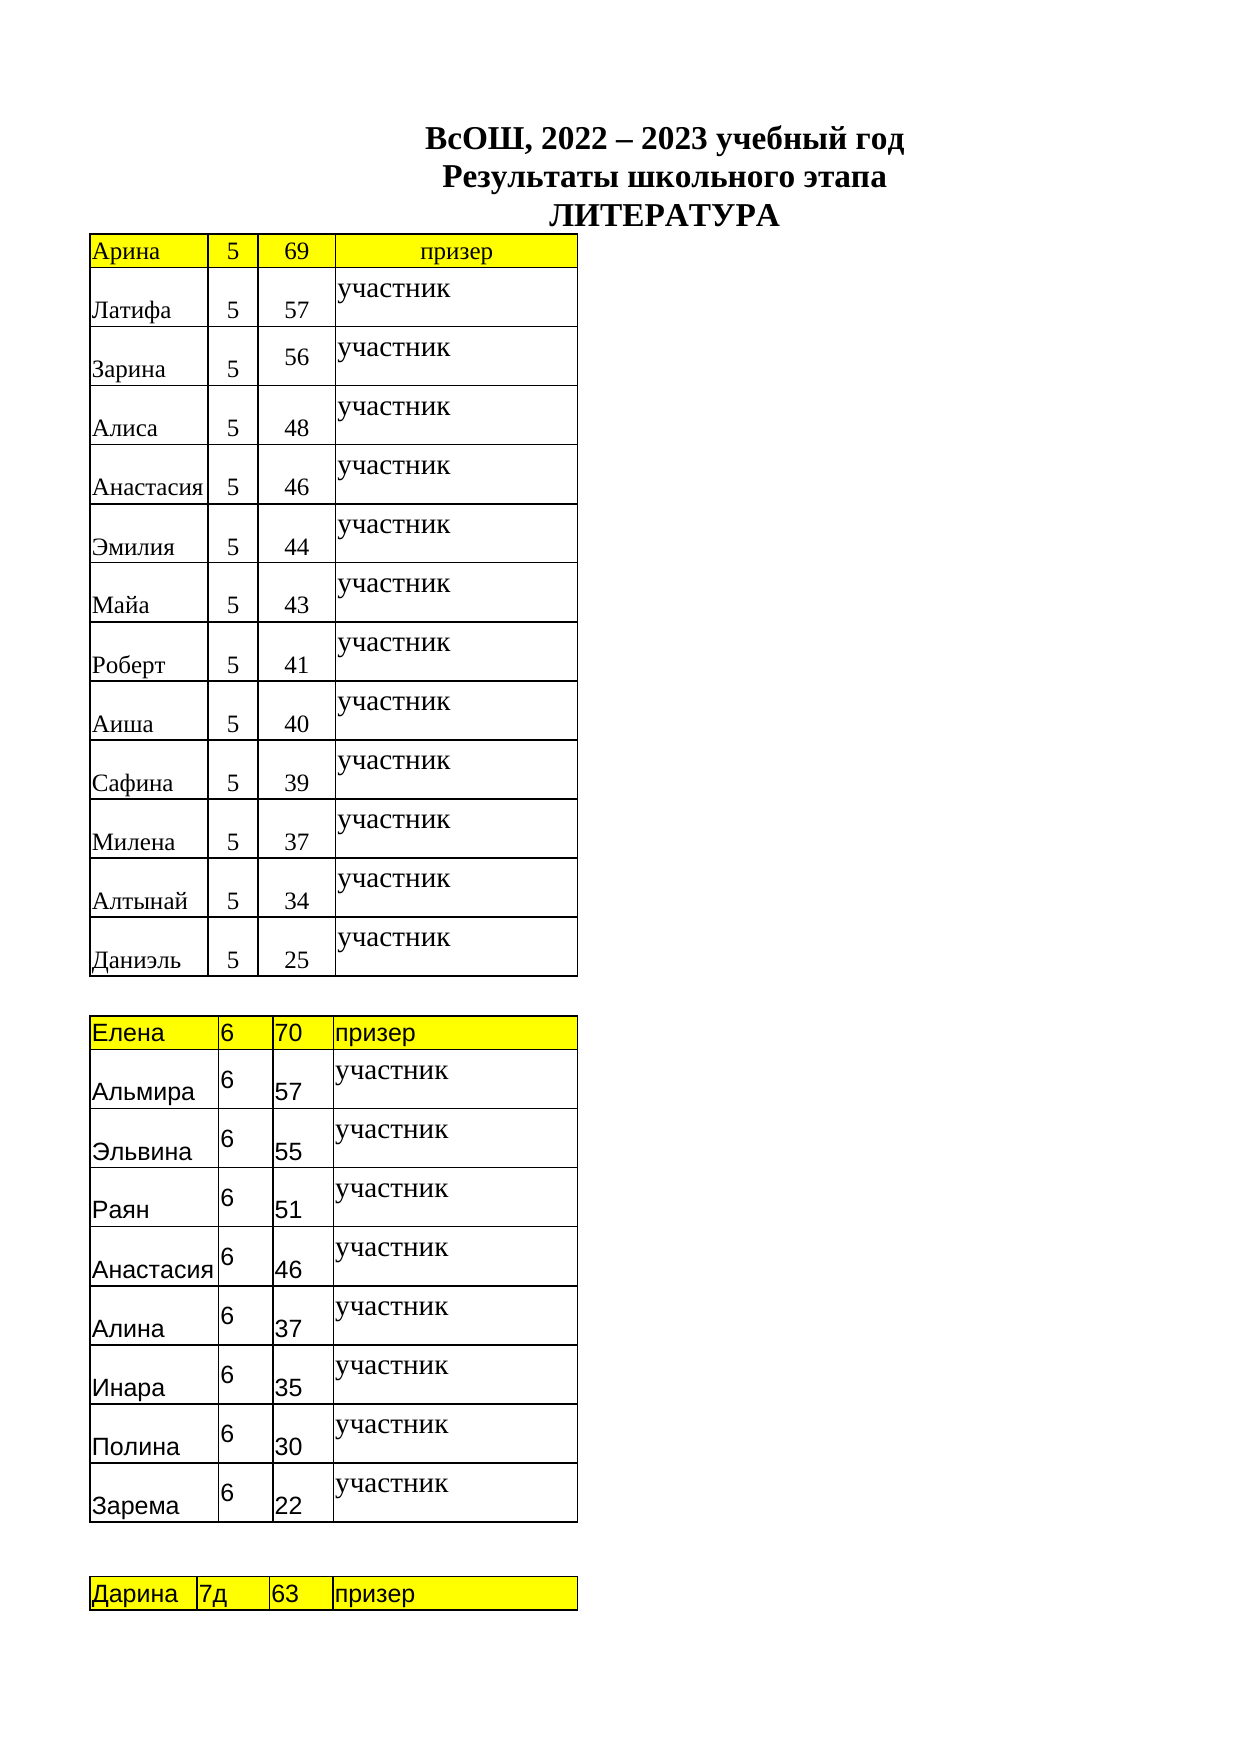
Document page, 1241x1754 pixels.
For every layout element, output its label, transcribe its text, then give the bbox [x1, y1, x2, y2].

table_cell участник [336, 563, 577, 621]
table_header 69 [259, 235, 335, 267]
table_cell 5 [209, 445, 257, 503]
table_cell 57 [259, 268, 335, 326]
table_cell Алина [91, 1287, 218, 1344]
table_cell 5 [209, 268, 257, 326]
table_cell Даниэль [91, 918, 207, 975]
table_cell Зарина [91, 327, 207, 385]
table_cell Милена [91, 800, 207, 857]
table_cell Алиса [91, 386, 207, 444]
table_cell участник [336, 682, 577, 739]
table_cell участник [336, 386, 577, 444]
table_cell 5 [209, 859, 257, 916]
table_header призер [334, 1017, 577, 1049]
table_cell участник [336, 445, 577, 503]
table_cell участник [336, 268, 577, 326]
table_cell 5 [209, 623, 257, 680]
table_cell 5 [209, 386, 257, 444]
table_cell 48 [259, 386, 335, 444]
table_cell участник [334, 1227, 577, 1285]
table_cell Сафина [91, 741, 207, 798]
table_header Дарина [91, 1577, 196, 1609]
table_cell Латифа [91, 268, 207, 326]
table_cell 37 [274, 1287, 333, 1344]
table_cell 5 [209, 741, 257, 798]
text Результаты школьного этапа [177, 156, 1152, 195]
table_cell 55 [274, 1109, 333, 1167]
table_cell 5 [209, 918, 257, 975]
table_cell участник [336, 800, 577, 857]
table_cell 51 [274, 1168, 333, 1226]
table_cell 46 [274, 1227, 333, 1285]
table_cell Анастасия [91, 1227, 218, 1285]
table_cell 6 [219, 1109, 272, 1167]
table_header Арина [91, 235, 207, 267]
table_cell 5 [209, 327, 257, 385]
table_cell участник [334, 1287, 577, 1344]
table_cell 6 [219, 1405, 272, 1462]
table_cell 5 [209, 563, 257, 621]
table_cell 6 [219, 1464, 272, 1521]
table_cell 6 [219, 1227, 272, 1285]
table_header 6 [219, 1017, 272, 1049]
table_cell Раян [91, 1168, 218, 1226]
table_cell 6 [219, 1050, 272, 1108]
table_cell 34 [259, 859, 335, 916]
table_cell 43 [259, 563, 335, 621]
table_cell Аиша [91, 682, 207, 739]
table_cell 5 [209, 682, 257, 739]
table_cell 44 [259, 505, 335, 562]
table_cell участник [334, 1405, 577, 1462]
table_header 5 [209, 235, 257, 267]
table_cell 37 [259, 800, 335, 857]
table_cell 46 [259, 445, 335, 503]
text ЛИТЕРАТУРА [177, 195, 1152, 233]
table_cell участник [336, 918, 577, 975]
table_cell участник [336, 327, 577, 385]
table_cell Эльвина [91, 1109, 218, 1167]
table_cell участник [334, 1168, 577, 1226]
table_cell Полина [91, 1405, 218, 1462]
table_cell Алтынай [91, 859, 207, 916]
table_cell 5 [209, 505, 257, 562]
table_cell 56 [259, 327, 335, 385]
table_header 63 [270, 1577, 332, 1609]
table_header Елена [91, 1017, 218, 1049]
table_cell 22 [274, 1464, 333, 1521]
table_cell участник [336, 623, 577, 680]
table_cell 30 [274, 1405, 333, 1462]
table_header 7д [198, 1577, 269, 1609]
table_cell участник [334, 1346, 577, 1403]
table_cell 35 [274, 1346, 333, 1403]
table_cell участник [334, 1109, 577, 1167]
table_cell Зарема [91, 1464, 218, 1521]
table_cell участник [336, 505, 577, 562]
text ВсОШ, 2022 – 2023 учебный год [177, 118, 1152, 156]
table_cell участник [336, 859, 577, 916]
table_cell Роберт [91, 623, 207, 680]
table_header призер [336, 235, 577, 267]
table_cell Эмилия [91, 505, 207, 562]
table_cell Майа [91, 563, 207, 621]
table_cell Альмира [91, 1050, 218, 1108]
table_cell 57 [274, 1050, 333, 1108]
table_header 70 [274, 1017, 333, 1049]
table_cell 39 [259, 741, 335, 798]
table_cell 5 [209, 800, 257, 857]
table_cell 25 [259, 918, 335, 975]
table_cell Инара [91, 1346, 218, 1403]
table_cell 6 [219, 1168, 272, 1226]
table_header призер [334, 1577, 577, 1609]
table_cell участник [334, 1050, 577, 1108]
table_cell 6 [219, 1346, 272, 1403]
table_cell участник [336, 741, 577, 798]
table_cell 40 [259, 682, 335, 739]
table_cell участник [334, 1464, 577, 1521]
table_cell Анастасия [91, 445, 207, 503]
table_cell 41 [259, 623, 335, 680]
table_cell 6 [219, 1287, 272, 1344]
